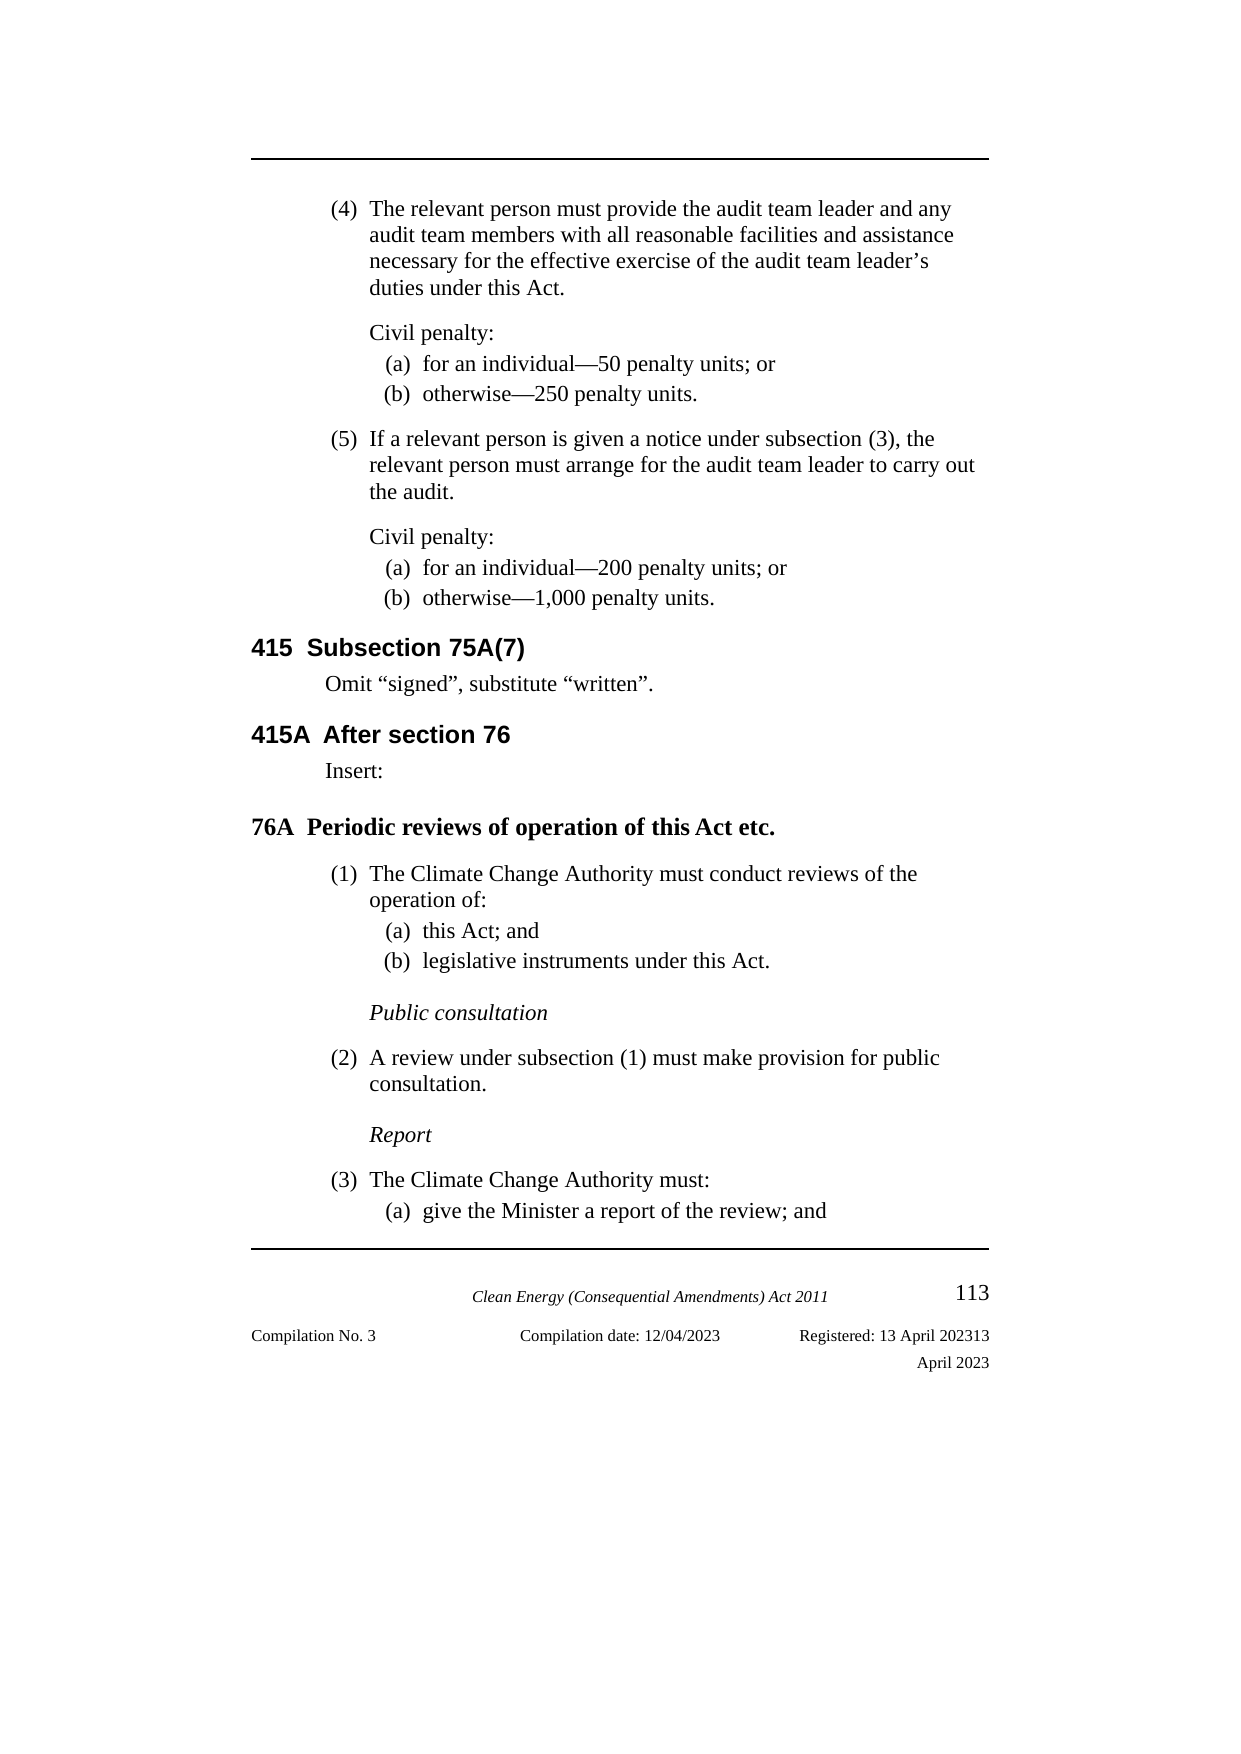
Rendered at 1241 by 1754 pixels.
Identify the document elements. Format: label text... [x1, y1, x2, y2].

text 415 Subsection 75A(7) [251, 633, 989, 662]
text (a) give the Minister a report of the review; and [251, 1197, 989, 1223]
text (3) The Climate Change Authority must: [251, 1166, 989, 1193]
text Public consultation [369, 998, 989, 1025]
text (2) A review under subsection (1) must make provision for public consultation. [251, 1044, 989, 1096]
text (1) The Climate Change Authority must conduct reviews of the operation of: [251, 860, 989, 912]
text (a) for an individual—200 penalty units; or [251, 553, 989, 580]
text (4) The relevant person must provide the audit team leader and any audit team members with all reasonable facilities and assistance necessary for the effective exercise of the audit team leader’s duties under this Act. [251, 195, 989, 300]
text Omit “signed”, substitute “written”. [325, 670, 989, 697]
text Insert: [325, 757, 989, 783]
text 415A After section 76 [251, 720, 989, 748]
text (a) for an individual—50 penalty units; or [251, 349, 989, 376]
text Civil penalty: [369, 319, 989, 345]
text 76A Periodic reviews of operation of this Act etc. [251, 812, 989, 841]
text (b) legislative instruments under this Act. [251, 947, 989, 973]
text (b) otherwise—250 penalty units. [251, 380, 989, 406]
text (b) otherwise—1,000 penalty units. [251, 584, 989, 610]
text (a) this Act; and [251, 917, 989, 943]
text Civil penalty: [369, 523, 989, 549]
text Report [369, 1121, 989, 1148]
text (5) If a relevant person is given a notice under subsection (3), the relevant person must arrange for the audit team leader to carry out the audit. [251, 425, 989, 504]
